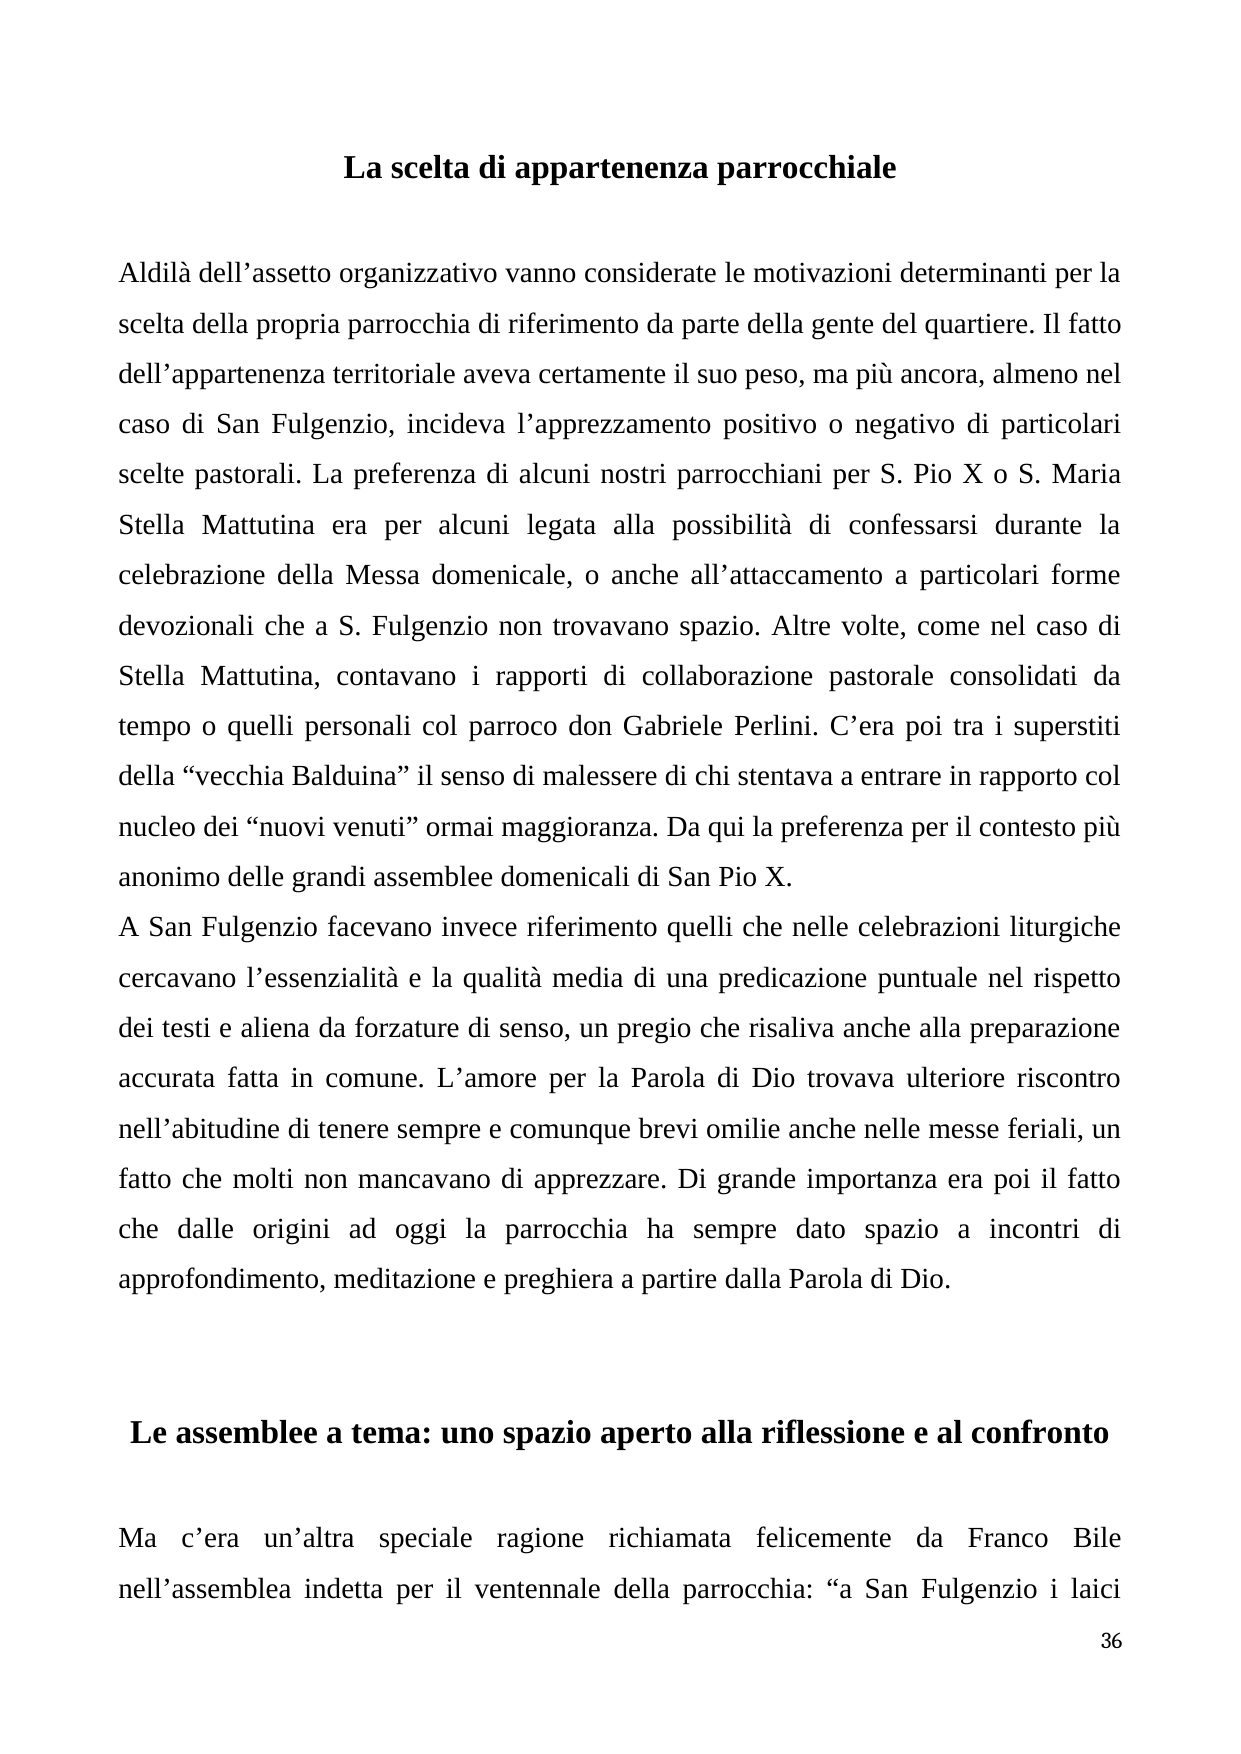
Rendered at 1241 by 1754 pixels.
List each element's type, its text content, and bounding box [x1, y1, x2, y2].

text Aldilà dell’assetto organizzativo vanno considerate le motivazioni determinanti per la scelta della propria parrocchia di riferimento da parte della gente del quartiere. Il fatto dell’appartenenza territoriale aveva certamente il suo peso, ma più ancora, almeno nel caso di San Fulgenzio, incideva l’apprezzamento positivo o negativo di particolari scelte pastorali. La preferenza di alcuni nostri parrocchiani per S. Pio X o S. Maria Stella Mattutina era per alcuni legata alla possibilità di confessarsi durante la celebrazione della Messa domenicale, o anche all’attaccamento a particolari forme devozionali che a S. Fulgenzio non trovavano spazio. Altre volte, come nel caso di Stella Mattutina, contavano i rapporti di collaborazione pastorale consolidati da tempo o quelli personali col parroco don Gabriele Perlini. C’era poi tra i superstiti della “vecchia Balduina” il senso di malessere di chi stentava a entrare in rapporto col nucleo dei “nuovi venuti” ormai maggioranza. Da qui la preferenza per il contesto più anonimo delle grandi assemblee domenicali di San Pio X. [118, 255, 1122, 893]
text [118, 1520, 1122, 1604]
text La scelta di appartenenza parrocchiale [118, 148, 1122, 186]
text A San Fulgenzio facevano invece riferimento quelli che nelle celebrazioni liturgiche cercavano l’essenzialità e la qualità media di una predicazione puntuale nel rispetto dei testi e aliena da forzature di senso, un pregio che risaliva anche alla preparazione accurata fatta in comune. L’amore per la Parola di Dio trovava ulteriore riscontro nell’abitudine di tenere sempre e comunque brevi omilie anche nelle messe feriali, un fatto che molti non mancavano di apprezzare. Di grande importanza era poi il fatto che dalle origini ad oggi la parrocchia ha sempre dato spazio a incontri di approfondimento, meditazione e preghiera a partire dalla Parola di Dio. [118, 909, 1122, 1295]
text Le assemblee a tema: uno spazio aperto alla riflessione e al confronto [118, 1413, 1122, 1451]
